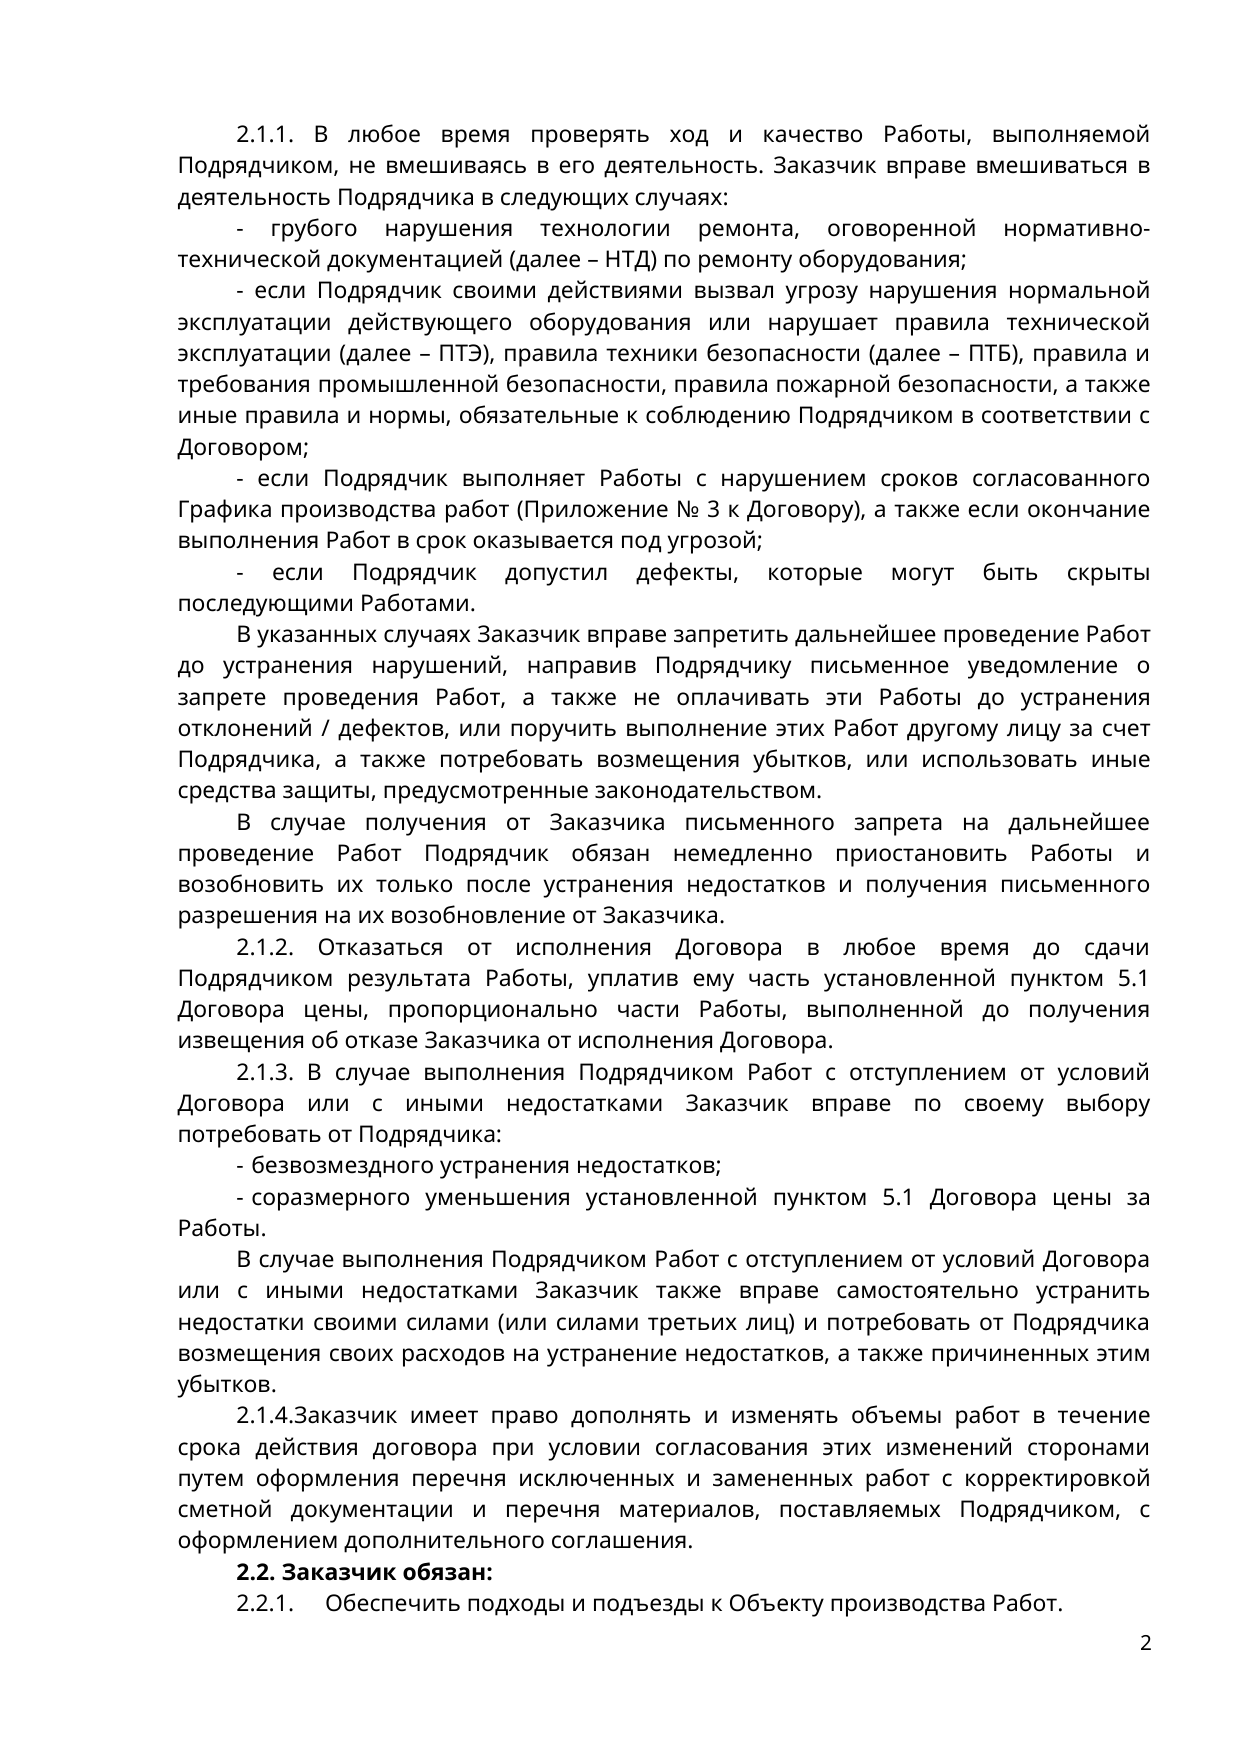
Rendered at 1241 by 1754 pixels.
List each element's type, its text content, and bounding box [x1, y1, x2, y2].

text 2.2. Заказчик обязан: [177, 1556, 1152, 1587]
text В указанных случаях Заказчик вправе запретить дальнейшее проведение Работ до устранения нарушений, направив Подрядчику письменное уведомление о запрете проведения Работ, а также не оплачивать эти Работы до устранения отклонений / дефектов, или поручить выполнение этих Работ другому лицу за счет Подрядчика, а также потребовать возмещения убытков, или использовать иные средства защиты, предусмотренные законодательством. [177, 618, 1152, 806]
text В случае получения от Заказчика письменного запрета на дальнейшее проведение Работ Подрядчик обязан немедленно приостановить Работы и возобновить их только после устранения недостатков и получения письменного разрешения на их возобновление от Заказчика. [177, 806, 1152, 931]
text - если Подрядчик выполняет Работы с нарушением сроков согласованного Графика производства работ (Приложение № 3 к Договору), а также если окончание выполнения Работ в срок оказывается под угрозой; [177, 462, 1152, 556]
list безвозмездного устранения недостатков; [177, 1149, 1152, 1181]
text В случае выполнения Подрядчиком Работ с отступлением от условий Договора или с иными недостатками Заказчик также вправе самостоятельно устранить недостатки своими силами (или силами третьих лиц) и потребовать от Подрядчика возмещения своих расходов на устранение недостатков, а также причиненных этим убытков. [177, 1243, 1152, 1399]
list соразмерного уменьшения установленной пунктом 5.1 Договора цены за Работы. [177, 1181, 1152, 1243]
text 2.1.3. В случае выполнения Подрядчиком Работ с отступлением от условий Договора или с иными недостатками Заказчик вправе по своему выбору потребовать от Подрядчика: [177, 1056, 1152, 1149]
text 2.1.1. В любое время проверять ход и качество Работы, выполняемой Подрядчиком, не вмешиваясь в его деятельность. Заказчик вправе вмешиваться в деятельность Подрядчика в следующих случаях: [177, 118, 1152, 212]
text - если Подрядчик своими действиями вызвал угрозу нарушения нормальной эксплуатации действующего оборудования или нарушает правила технической эксплуатации (далее – ПТЭ), правила техники безопасности (далее – ПТБ), правила и требования промышленной безопасности, правила пожарной безопасности, а также иные правила и нормы, обязательные к соблюдению Подрядчиком в соответствии с Договором; [177, 274, 1152, 462]
text - если Подрядчик допустил дефекты, которые могут быть скрыты последующими Работами. [177, 556, 1152, 618]
text 2.1.2. Отказаться от исполнения Договора в любое время до сдачи Подрядчиком результата Работы, уплатив ему часть установленной пунктом 5.1 Договора цены, пропорционально части Работы, выполненной до получения извещения об отказе Заказчика от исполнения Договора. [177, 931, 1152, 1056]
text 2.1.4.Заказчик имеет право дополнять и изменять объемы работ в течение срока действия договора при условии согласования этих изменений сторонами путем оформления перечня исключенных и замененных работ с корректировкой сметной документации и перечня материалов, поставляемых Подрядчиком, с оформлением дополнительного соглашения. [177, 1399, 1152, 1556]
text - грубого нарушения технологии ремонта, оговоренной нормативно-технической документацией (далее – НТД) по ремонту оборудования; [177, 212, 1152, 274]
list Обеспечить подходы и подъезды к Объекту производства Работ. [177, 1587, 1152, 1618]
